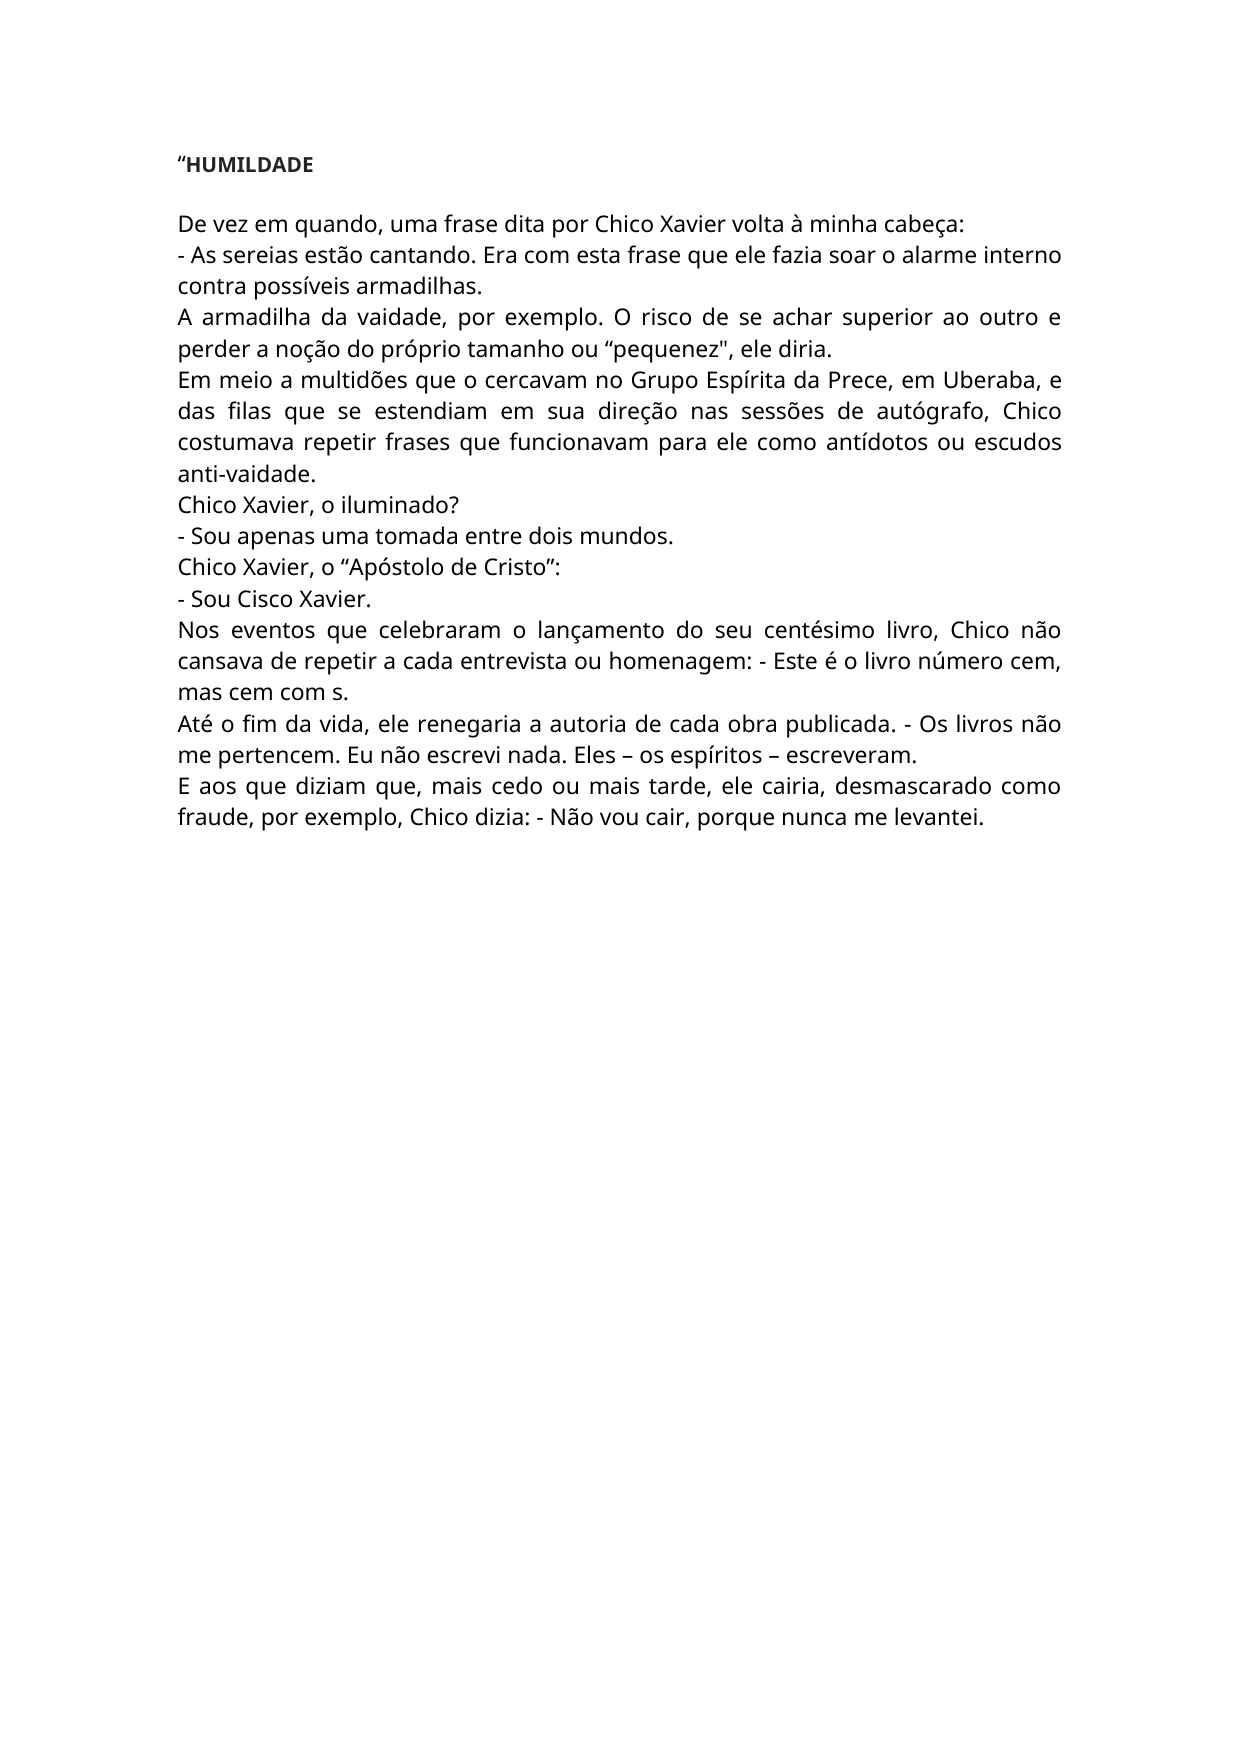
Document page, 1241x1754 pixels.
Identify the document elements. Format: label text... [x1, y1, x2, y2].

text Chico Xavier, o iluminado? [177, 489, 1063, 520]
text De vez em quando, uma frase dita por Chico Xavier volta à minha cabeça: [177, 208, 1063, 239]
text A armadilha da vaidade, por exemplo. O risco de se achar superior ao outro e perder a noção do próprio tamanho ou “pequenez", ele diria. [177, 301, 1063, 364]
text - Sou apenas uma tomada entre dois mundos. [177, 520, 1063, 551]
text - Sou Cisco Xavier. [177, 583, 1063, 614]
text “HUMILDADE [177, 148, 1063, 179]
text E aos que diziam que, mais cedo ou mais tarde, ele cairia, desmascarado como fraude, por exemplo, Chico dizia: - Não vou cair, porque nunca me levantei. [177, 770, 1063, 833]
text - As sereias estão cantando. Era com esta frase que ele fazia soar o alarme interno contra possíveis armadilhas. [177, 239, 1063, 301]
text Até o fim da vida, ele renegaria a autoria de cada obra publicada. - Os livros não me pertencem. Eu não escrevi nada. Eles – os espíritos – escreveram. [177, 708, 1063, 770]
text Nos eventos que celebraram o lançamento do seu centésimo livro, Chico não cansava de repetir a cada entrevista ou homenagem: - Este é o livro número cem, mas cem com s. [177, 614, 1063, 708]
text Chico Xavier, o “Apóstolo de Cristo”: [177, 551, 1063, 583]
text Em meio a multidões que o cercavam no Grupo Espírita da Prece, em Uberaba, e das filas que se estendiam em sua direção nas sessões de autógrafo, Chico costumava repetir frases que funcionavam para ele como antídotos ou escudos anti-vaidade. [177, 364, 1063, 489]
